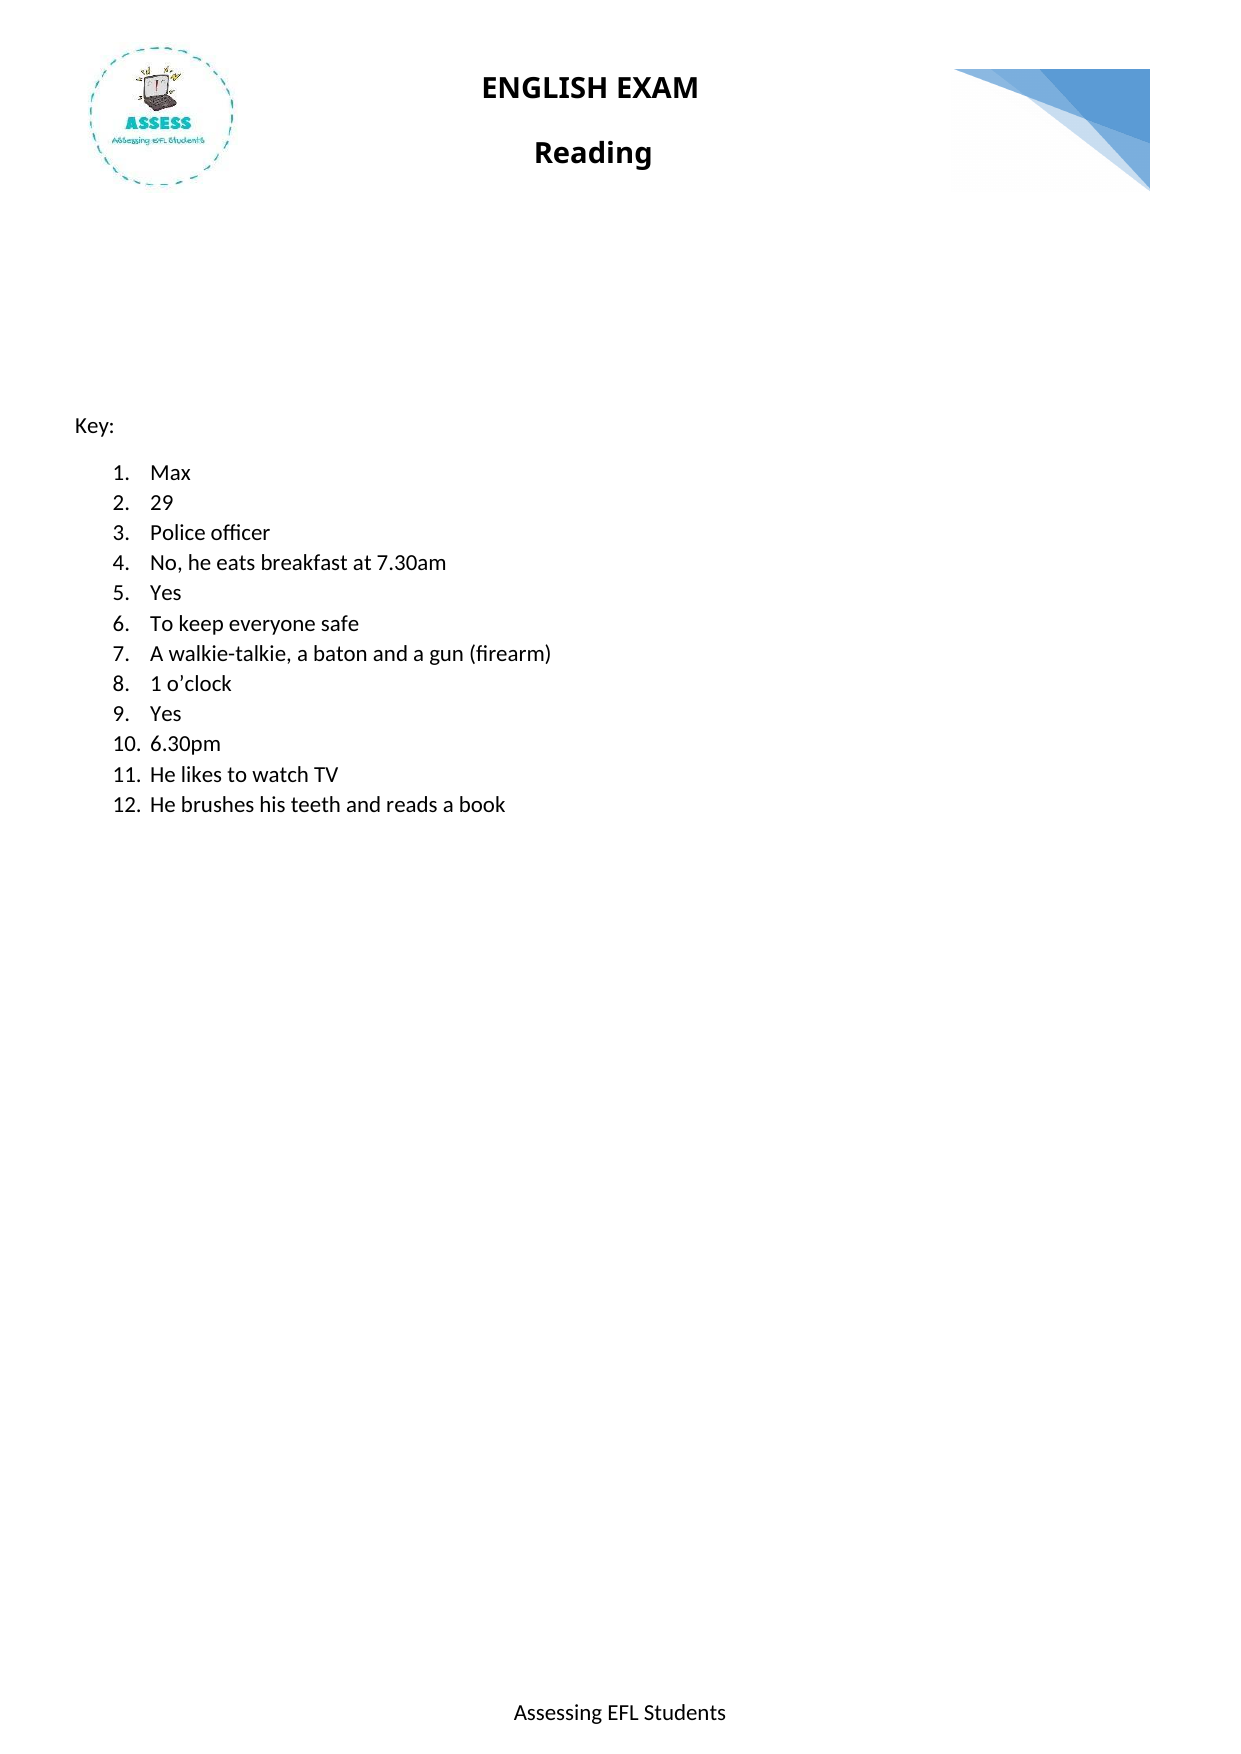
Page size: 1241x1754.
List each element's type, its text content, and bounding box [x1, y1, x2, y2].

picture [87, 42, 238, 193]
text Key: [75, 411, 1164, 439]
picture [951, 69, 1150, 192]
list 1 o’clock [112, 669, 1164, 697]
list Yes [112, 699, 1164, 727]
list No, he eats breakfast at 7.30am [112, 548, 1164, 576]
list Max [112, 458, 1164, 486]
list He brushes his teeth and reads a book [112, 790, 1164, 818]
list A walkie-talkie, a baton and a gun (firearm) [112, 639, 1164, 667]
list 29 [112, 488, 1164, 516]
list 6.30pm [112, 729, 1164, 758]
list Yes [112, 578, 1164, 607]
list He likes to watch TV [112, 760, 1164, 788]
list Police officer [112, 518, 1164, 546]
list To keep everyone safe [112, 609, 1164, 637]
